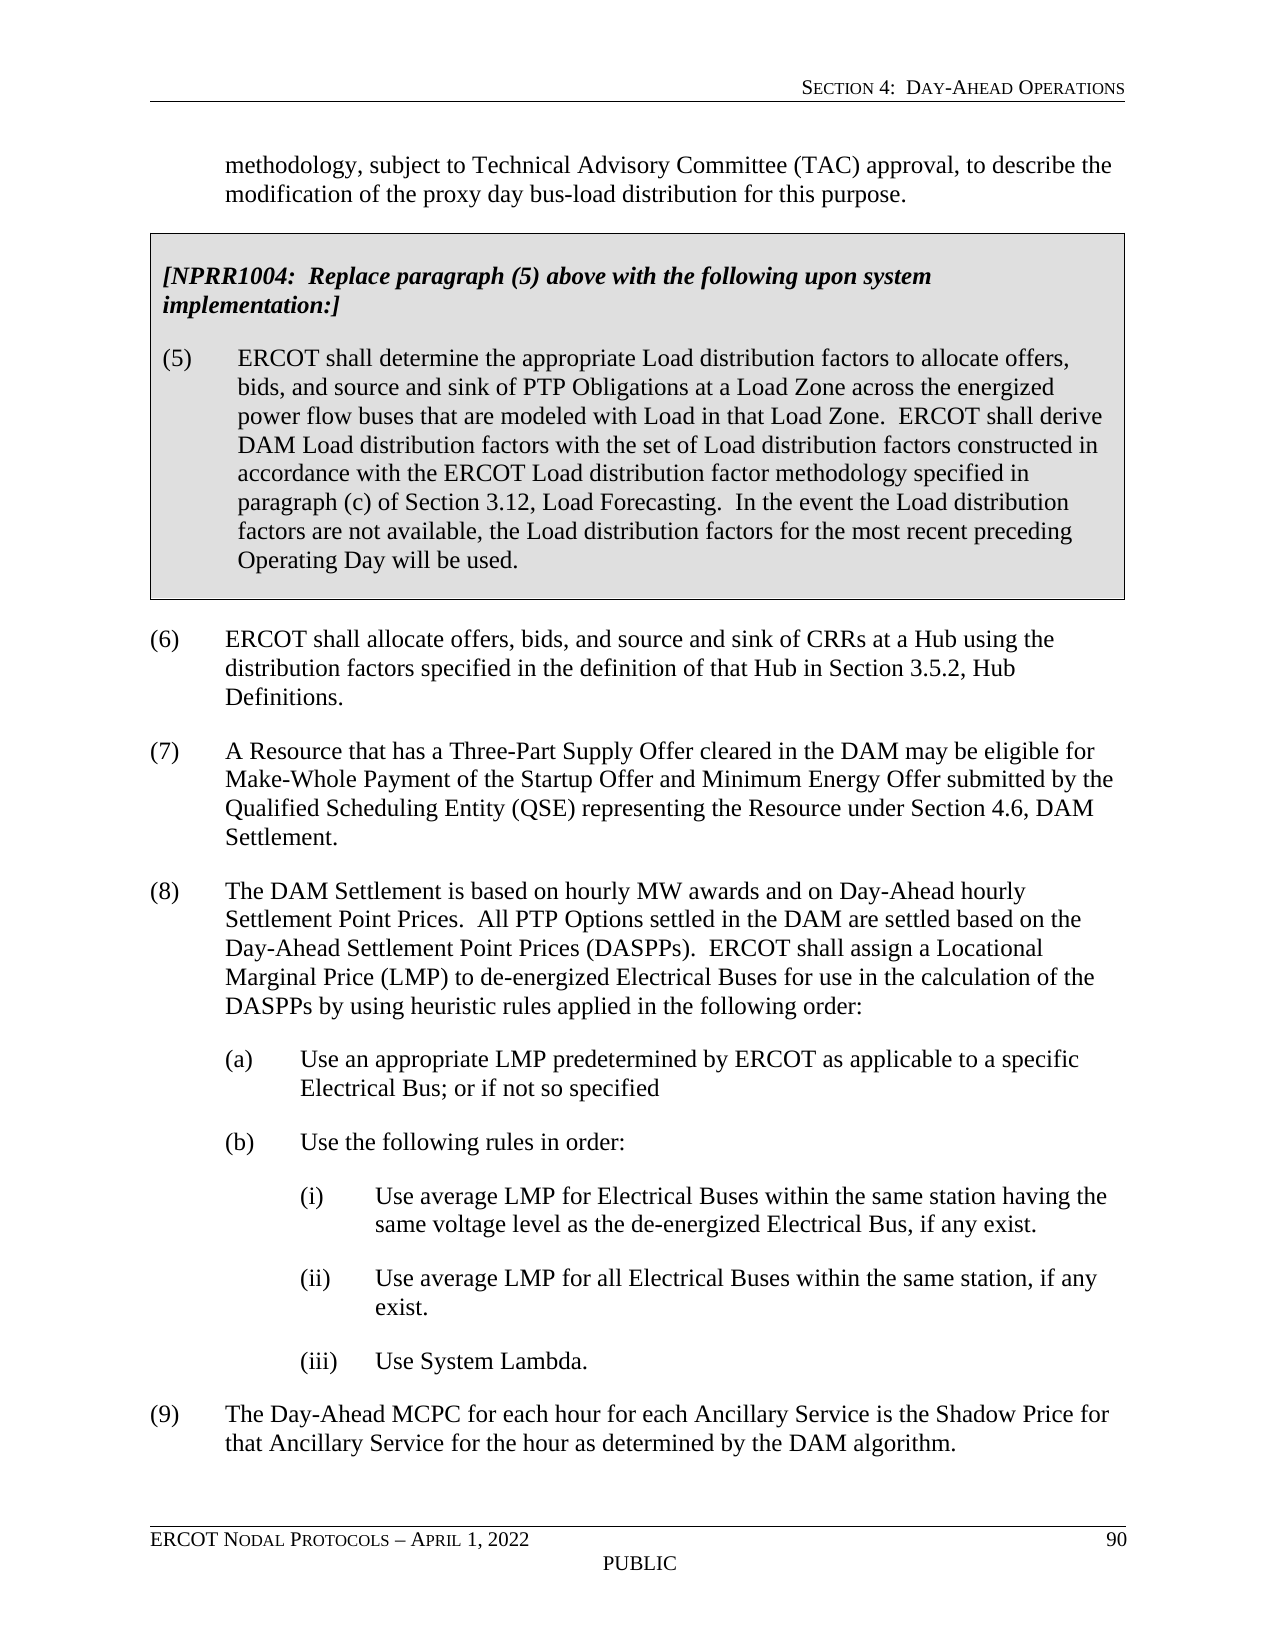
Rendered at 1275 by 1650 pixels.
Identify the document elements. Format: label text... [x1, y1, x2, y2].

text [150, 150, 1125, 207]
text (7) A Resource that has a Three-Part Supply Offer cleared in the DAM may be eligible for Make-Whole Payment of the Startup Offer and Minimum Energy Offer submitted by the Qualified Scheduling Entity (QSE) representing the Resource under Section 4.6, DAM Settlement. [150, 736, 1125, 851]
text (iii) Use System Lambda. [300, 1346, 1125, 1374]
list (i) Use average LMP for Electrical Buses within the same station having the same voltage level as the de-energized Electrical Bus, if any exist. [300, 1181, 1125, 1238]
text (9) The Day-Ahead MCPC for each hour for each Ancillary Service is the Shadow Price for that Ancillary Service for the hour as determined by the DAM algorithm. [150, 1399, 1125, 1457]
text (8) The DAM Settlement is based on hourly MW awards and on Day-Ahead hourly Settlement Point Prices. All PTP Options settled in the DAM are settled based on the Day-Ahead Settlement Point Prices (DASPPs). ERCOT shall assign a Locational Marginal Price (LMP) to de-energized Electrical Buses for use in the calculation of the DASPPs by using heuristic rules applied in the following order: [150, 876, 1125, 1019]
list (a) Use an appropriate LMP predetermined by ERCOT as applicable to a specific Electrical Bus; or if not so specified [225, 1044, 1125, 1102]
text (6) ERCOT shall allocate offers, bids, and source and sink of CRRs at a Hub using the distribution factors specified in the definition of that Hub in Section 3.5.2, Hub Definitions. [150, 624, 1125, 711]
table_header [NPRR1004: Replace paragraph (5) above with the following upon system implementation:] (5) ERCOT shall determine the appropriate Load distribution factors to allocate offers, bids, and source and sink of PTP Obligations at a Load Zone across the energized power flow buses that are modeled with Load in that Load Zone. ERCOT shall derive DAM Load distribution factors with the set of Load distribution factors constructed in accordance with the ERCOT Load distribution factor methodology specified in paragraph (c) of Section 3.12, Load Forecasting. In the event the Load distribution factors are not available, the Load distribution factors for the most recent preceding Operating Day will be used. [151, 234, 1124, 598]
list (b) Use the following rules in order: [225, 1127, 1125, 1156]
list (ii) Use average LMP for all Electrical Buses within the same station, if any exist. [300, 1263, 1125, 1321]
